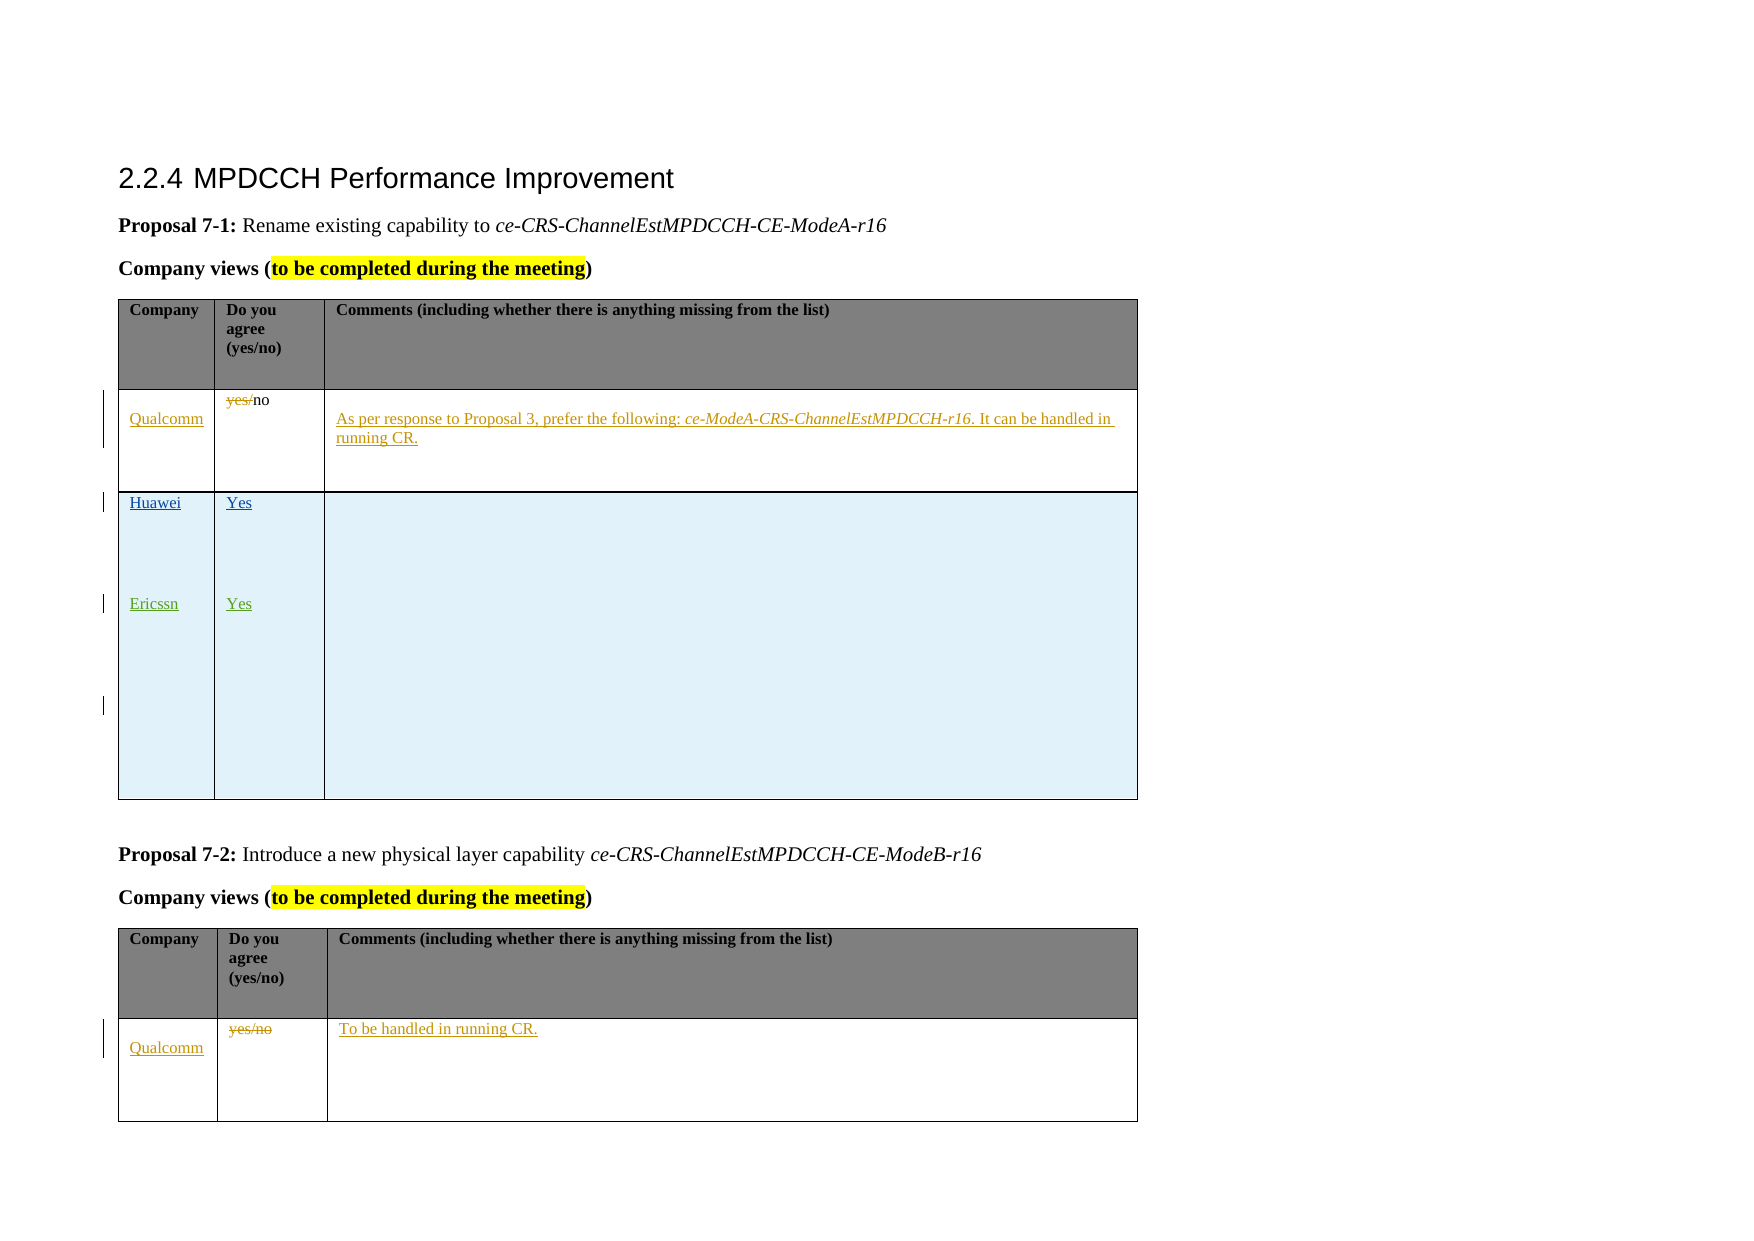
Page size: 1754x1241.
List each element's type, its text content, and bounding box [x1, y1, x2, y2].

table_cell [328, 1019, 1137, 1121]
table_header Company [119, 300, 214, 389]
table_cell [119, 1019, 217, 1121]
table_header Comments (including whether there is anything missing from the list) [328, 929, 1137, 1018]
text Company views (to be completed during the meeting) [118, 885, 271, 909]
table_header Comments (including whether there is anything missing from the list) [325, 300, 1137, 389]
table_header Do you agree (yes/no) [215, 300, 324, 389]
table_header Do you agree (yes/no) [218, 929, 327, 1018]
text Proposal 7-1: Rename existing capability to ce-CRS-ChannelEstMPDCCH-CE-ModeA-r16 [118, 213, 1535, 237]
table_header Company [119, 929, 217, 1018]
table_cell [218, 1019, 327, 1121]
subtitle MPDCCH Performance Improvement [118, 161, 1535, 194]
text Company views (to be completed during the meeting) [585, 885, 1535, 909]
table_cell no [215, 390, 324, 491]
table_cell [119, 390, 214, 491]
text Company views (to be completed during the meeting) [585, 256, 1535, 280]
text Company views (to be completed during the meeting) [118, 256, 271, 280]
table_cell [325, 390, 1137, 491]
text Proposal 7-2: Introduce a new physical layer capability ce-CRS-ChannelEstMPDCCH-CE-ModeB-r16 [118, 842, 1535, 866]
